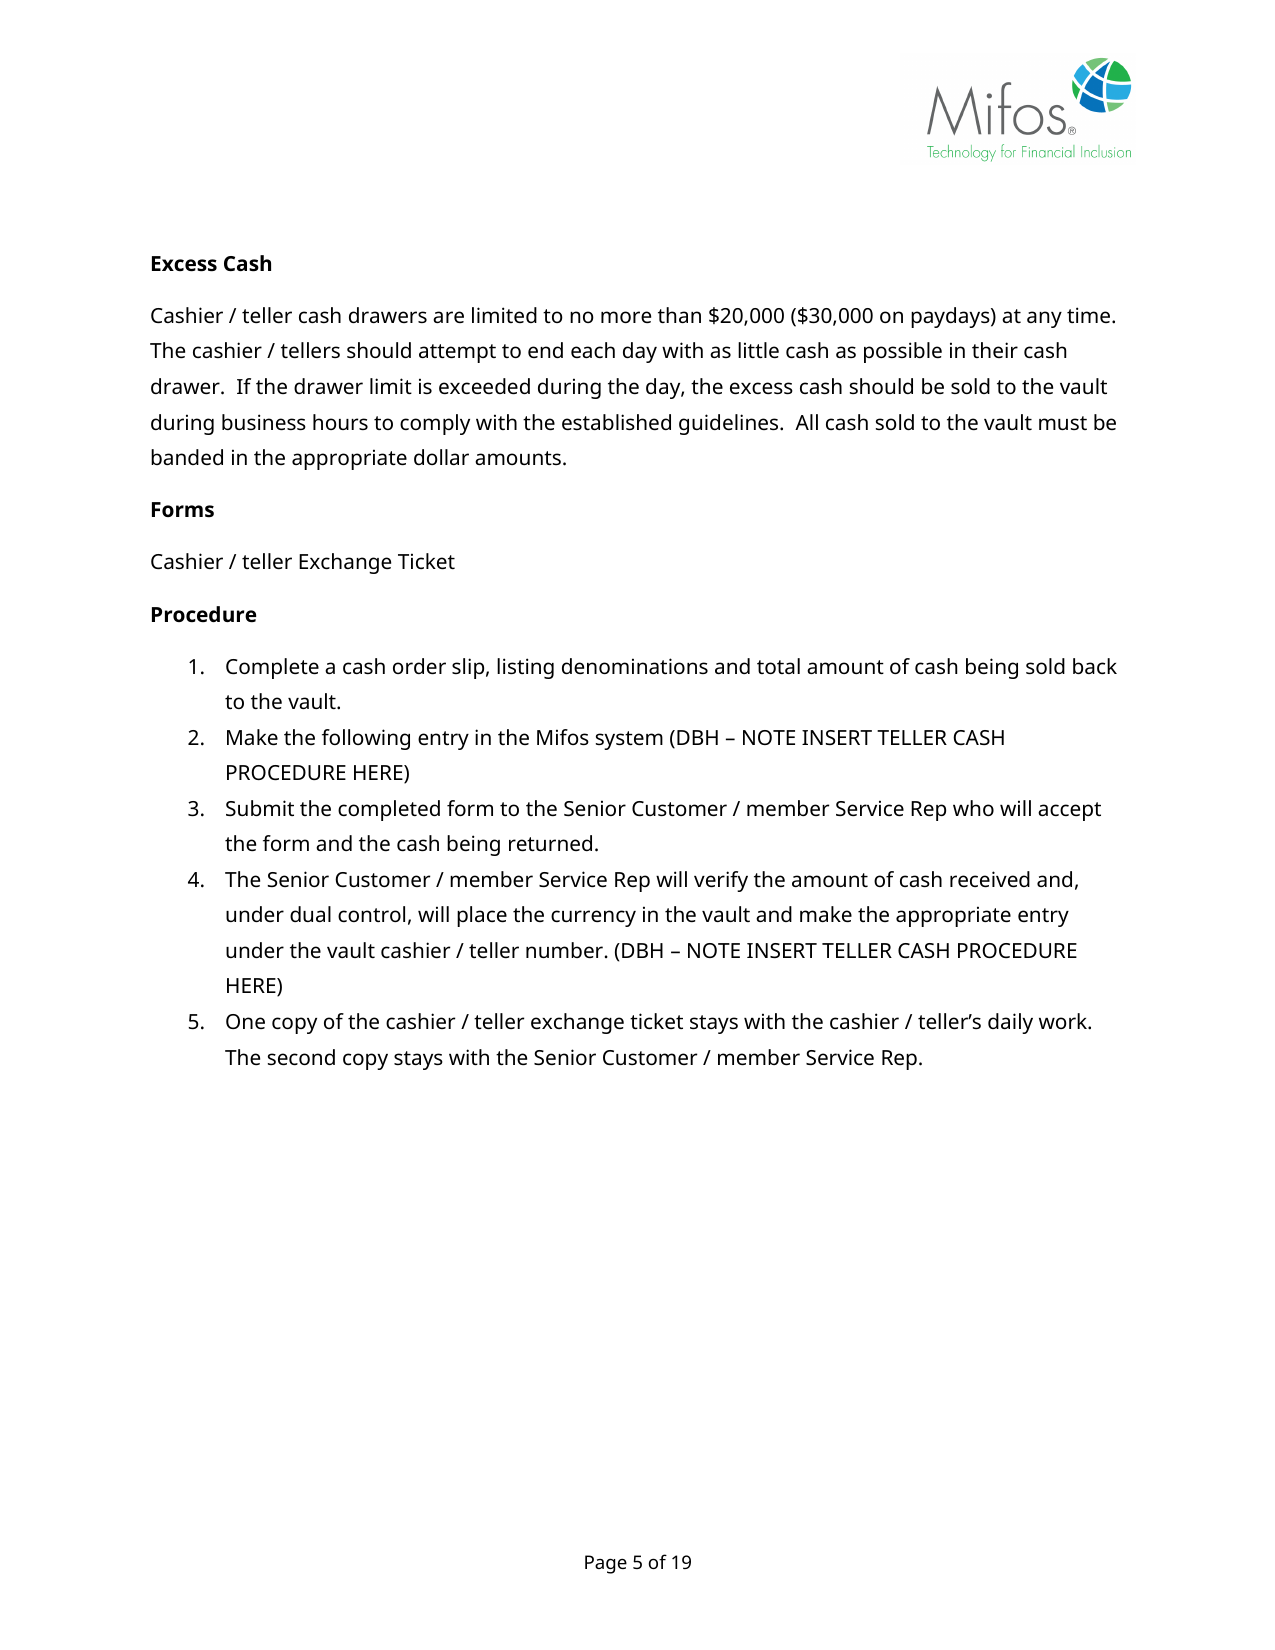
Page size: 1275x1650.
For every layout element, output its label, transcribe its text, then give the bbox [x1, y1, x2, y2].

text Cashier / teller cash drawers are limited to no more than $20,000 ($30,000 on paydays) at any time. The cashier / tellers should attempt to end each day with as little cash as possible in their cash drawer. If the drawer limit is exceeded during the day, the excess cash should be sold to the vault during business hours to comply with the established guidelines. All cash sold to the vault must be banded in the appropriate dollar amounts. [150, 301, 1125, 472]
list Submit the completed form to the Senior Customer / member Service Rep who will accept the form and the cash being returned. [187, 794, 1125, 858]
list Complete a cash order slip, listing denominations and total amount of cash being sold back to the vault. [187, 652, 1125, 716]
text Procedure [150, 600, 1125, 628]
list Make the following entry in the Mifos system (DBH – NOTE INSERT TELLER CASH PROCEDURE HERE) [187, 723, 1125, 787]
text Forms [150, 495, 1125, 524]
list The Senior Customer / member Service Rep will verify the amount of cash received and, under dual control, will place the currency in the vault and make the appropriate entry under the vault cashier / teller number. (DBH – NOTE INSERT TELLER CASH PROCEDURE HERE) [187, 865, 1125, 1000]
text Excess Cash [150, 249, 1125, 277]
text Cashier / teller Exchange Ticket [150, 547, 1125, 576]
list One copy of the cashier / teller exchange ticket stays with the cashier / teller’s daily work. The second copy stays with the Senior Customer / member Service Rep. [187, 1007, 1125, 1071]
picture [900, 53, 1136, 165]
